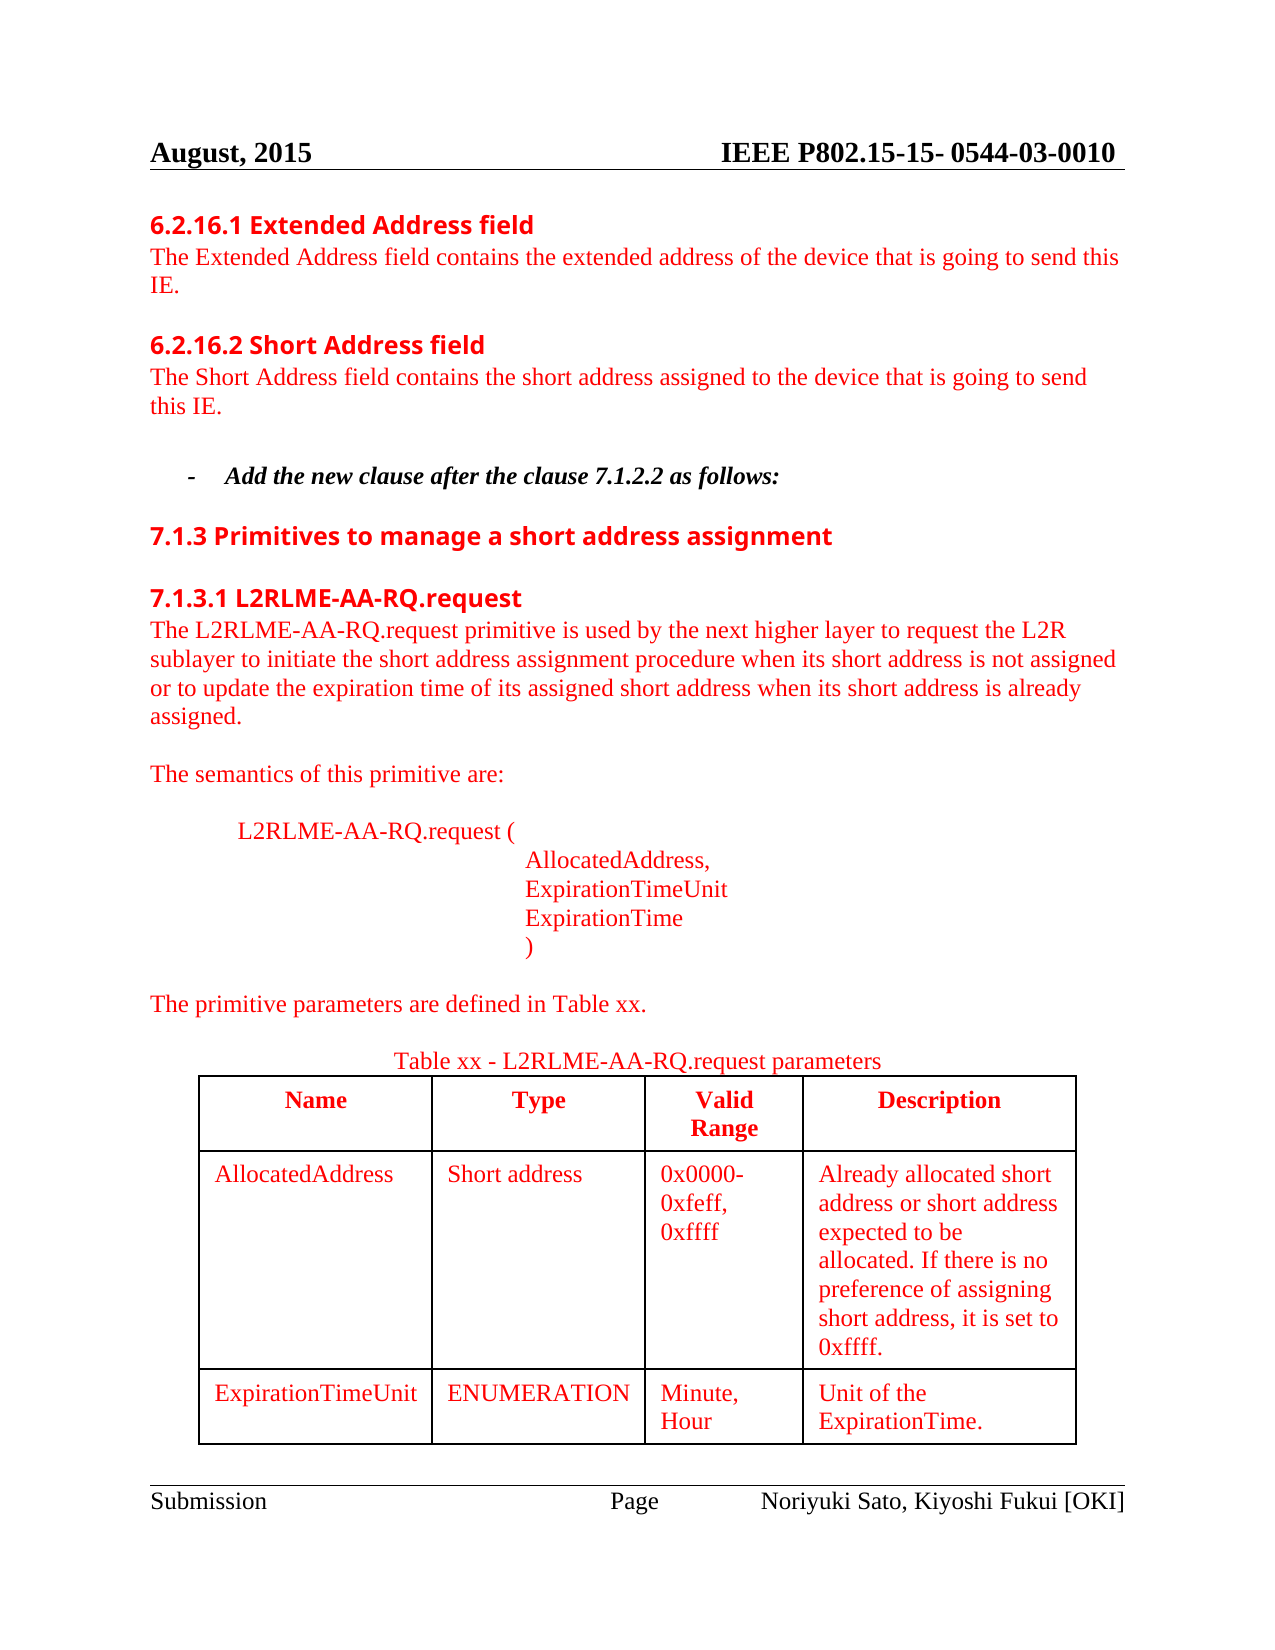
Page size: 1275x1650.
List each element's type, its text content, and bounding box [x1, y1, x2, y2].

text The Short Address field contains the short address assigned to the device that is going to send this IE. [150, 362, 1125, 419]
text 7.1.3.1 L2RLME-AA-RQ.request [150, 581, 1125, 615]
text L2RLME-AA-RQ.request ( [150, 816, 1125, 845]
table_cell Short address [433, 1152, 644, 1368]
text The L2RLME-AA-RQ.request primitive is used by the next higher layer to request the L2R sublayer to initiate the short address assignment procedure when its short address is not assigned or to update the expiration time of its assigned short address when its short address is already assigned. [150, 615, 1125, 730]
text 6.2.16.1 Extended Address field [150, 208, 1125, 242]
text 7.1.3 Primitives to manage a short address assignment [150, 518, 1125, 552]
table_cell Minute, Hour [646, 1370, 802, 1443]
table_cell AllocatedAddress [200, 1152, 431, 1368]
table_cell Unit of the ExpirationTime. [804, 1370, 1075, 1443]
list Add the new clause after the clause 7.1.2.2 as follows: [187, 461, 1125, 489]
text AllocatedAddress, [150, 845, 1125, 874]
text The Extended Address field contains the extended address of the device that is going to send this IE. [150, 242, 1125, 299]
table_header Type [433, 1077, 644, 1150]
table_cell ENUMERATION [433, 1370, 644, 1443]
table_cell ExpirationTimeUnit [200, 1370, 431, 1443]
table_cell Already allocated short address or short address expected to be allocated. If there is no preference of assigning short address, it is set to 0xffff. [804, 1152, 1075, 1368]
text ExpirationTime [437, 903, 1125, 931]
table_header Name [200, 1077, 431, 1150]
text ExpirationTimeUnit [150, 874, 1125, 903]
table_cell 0x0000-0xfeff, 0xffff [646, 1152, 802, 1368]
text The semantics of this primitive are: [150, 759, 1125, 788]
text Table xx - L2RLME-AA-RQ.request parameters [150, 1046, 1125, 1075]
text 6.2.16.2 Short Address field [150, 328, 1125, 362]
text ) [437, 931, 1125, 960]
table_header Valid Range [646, 1077, 802, 1150]
table_header Description [804, 1077, 1075, 1150]
text The primitive parameters are defined in Table xx. [150, 989, 1125, 1018]
